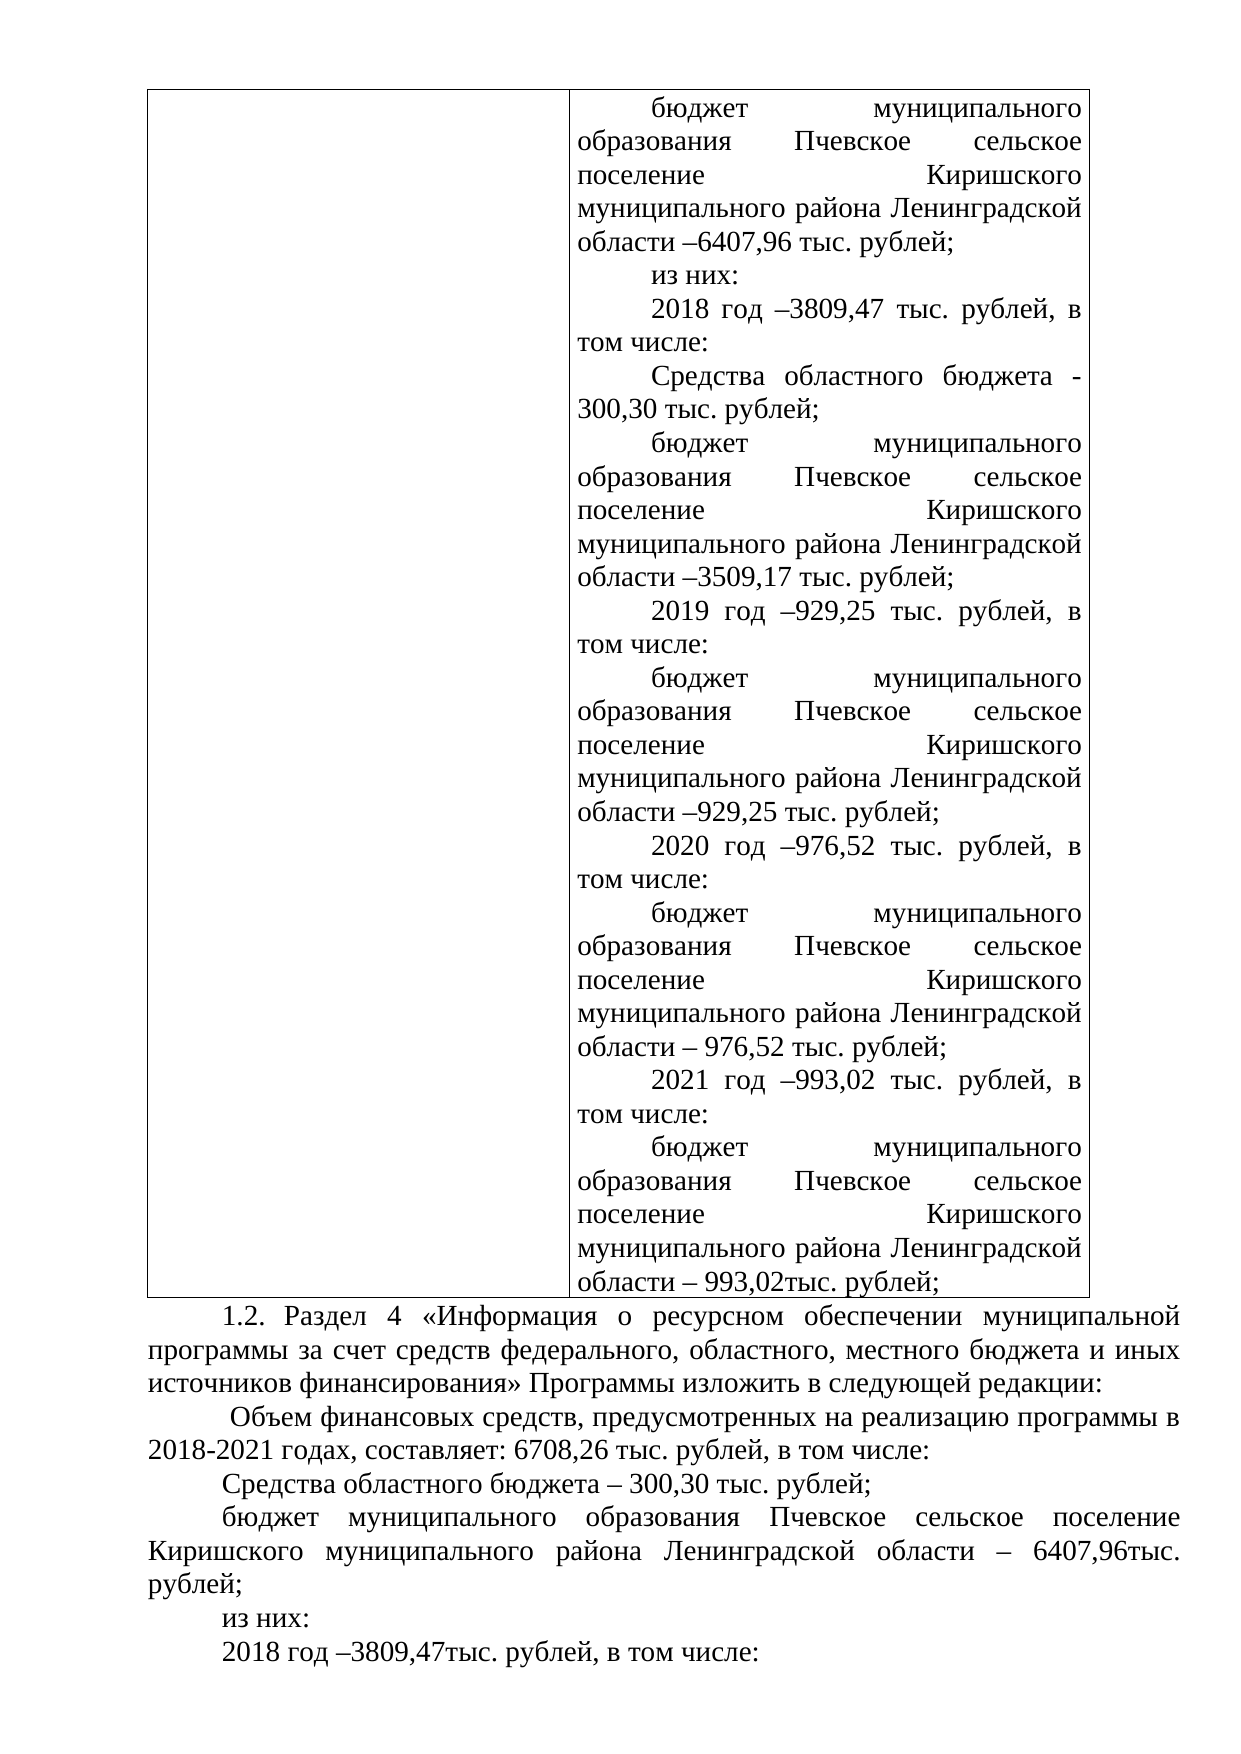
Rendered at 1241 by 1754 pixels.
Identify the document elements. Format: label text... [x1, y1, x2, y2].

text 2018 год –3809,47тыс. рублей, в том числе: [148, 1634, 1181, 1667]
text бюджет муниципального образования Пчевское сельское поселение Киришского муниципального района Ленинградской области – 6407,96тыс. рублей; [148, 1499, 1181, 1600]
text из них: [148, 1600, 1181, 1634]
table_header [570, 90, 1089, 1297]
text 1.2. Раздел 4 «Информация о ресурсном обеспечении муниципальной программы за счет средств федерального, областного, местного бюджета и иных источников финансирования» Программы изложить в следующей редакции: [148, 1298, 1181, 1399]
text Средства областного бюджета – 300,30 тыс. рублей; [148, 1466, 1181, 1499]
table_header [148, 90, 569, 1297]
text Объем финансовых средств, предусмотренных на реализацию программы в 2018-2021 годах, составляет: 6708,26 тыс. рублей, в том числе: [148, 1399, 1181, 1466]
